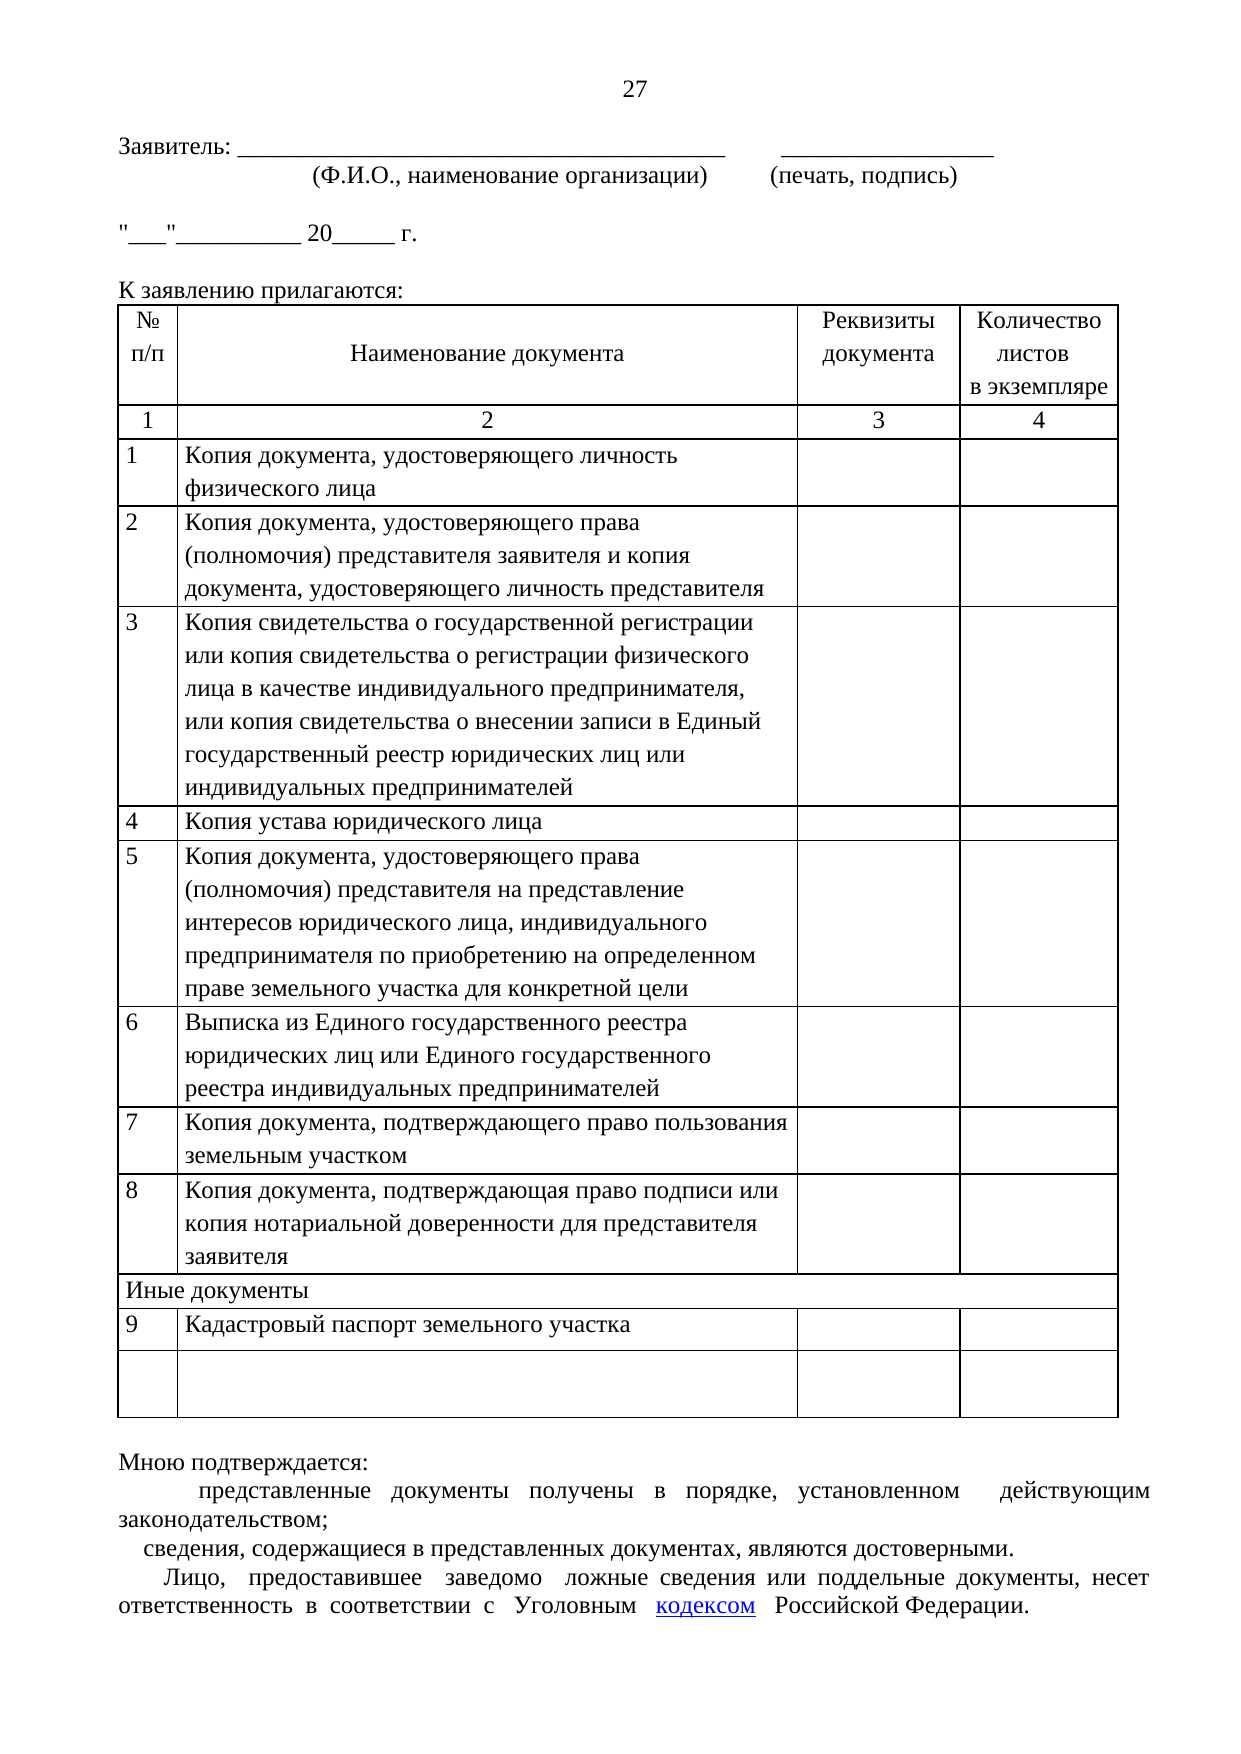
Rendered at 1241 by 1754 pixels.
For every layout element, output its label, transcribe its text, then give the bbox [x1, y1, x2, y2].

table_header № п/п [119, 306, 177, 404]
table_cell [798, 1351, 959, 1417]
text "___"__________ 20_____ г. [118, 218, 1152, 246]
table_header Количество листов в экземпляре [961, 306, 1117, 404]
table_cell 1 [119, 406, 177, 438]
text Лицо, предоставившее заведомо ложные сведения или поддельные документы, несет ответственность в соответствии с Уголовным кодексом Российской Федерации. [118, 1562, 1152, 1619]
table_cell [798, 440, 959, 505]
table_cell [961, 1351, 1117, 1417]
table_cell [798, 1007, 959, 1106]
table_cell [798, 841, 959, 1006]
table_cell [961, 807, 1117, 839]
table_cell [798, 607, 959, 805]
table_cell Копия документа, удостоверяющего личность физического лица [178, 440, 797, 505]
table_cell 5 [119, 841, 177, 1006]
table_cell Кадастровый паспорт земельного участка [178, 1309, 797, 1350]
table_cell 7 [119, 1108, 177, 1173]
table_cell Выписка из Единого государственного реестра юридических лиц или Единого государственного реестра индивидуальных предпринимателей [178, 1007, 797, 1106]
text сведения, содержащиеся в представленных документах, являются достоверными. [118, 1533, 1152, 1562]
table_cell [961, 1007, 1117, 1106]
table_cell 8 [119, 1175, 177, 1273]
table_cell [798, 1175, 959, 1273]
table_cell [961, 507, 1117, 606]
table_cell [961, 1108, 1117, 1173]
text представленные документы получены в порядке, установленном действующим законодательством; [118, 1476, 1152, 1533]
table_cell 2 [119, 507, 177, 606]
table_cell [961, 841, 1117, 1006]
table_cell 1 [119, 440, 177, 505]
table_cell Копия свидетельства о государственной регистрации или копия свидетельства о регистрации физического лица в качестве индивидуального предпринимателя, или копия свидетельства о внесении записи в Единый государственный реестр юридических лиц или индивидуальных предпринимателей [178, 607, 797, 805]
table_cell [798, 1309, 959, 1350]
table_cell Копия документа, удостоверяющего права (полномочия) представителя на представление интересов юридического лица, индивидуального предпринимателя по приобретению на определенном праве земельного участка для конкретной цели [178, 841, 797, 1006]
table_header Наименование документа [178, 306, 797, 404]
table_cell 3 [119, 607, 177, 805]
text Мною подтверждается: [118, 1447, 1152, 1476]
text Заявитель: _______________________________________ _________________ [118, 131, 1152, 160]
table_cell Копия документа, удостоверяющего права (полномочия) представителя заявителя и копия документа, удостоверяющего личность представителя [178, 507, 797, 606]
table_cell 4 [961, 406, 1117, 438]
table_cell [961, 1309, 1117, 1350]
table_cell [798, 1108, 959, 1173]
table_cell Иные документы [119, 1275, 1117, 1307]
table_cell 6 [119, 1007, 177, 1106]
table_cell 4 [119, 807, 177, 839]
table_cell [961, 440, 1117, 505]
text (Ф.И.О., наименование организации) (печать, подпись) [118, 160, 1152, 189]
table_cell [178, 1351, 797, 1417]
table_cell 9 [119, 1309, 177, 1350]
table_cell Копия документа, подтверждающая право подписи или копия нотариальной доверенности для представителя заявителя [178, 1175, 797, 1273]
table_cell [961, 607, 1117, 805]
table_cell [961, 1175, 1117, 1273]
table_cell [119, 1351, 177, 1417]
table_cell 2 [178, 406, 797, 438]
table_header Реквизиты документа [798, 306, 959, 404]
table_cell Копия документа, подтверждающего право пользования земельным участком [178, 1108, 797, 1173]
table_cell 3 [798, 406, 959, 438]
text К заявлению прилагаются: [118, 275, 1152, 304]
table_cell [798, 807, 959, 839]
table_cell Копия устава юридического лица [178, 807, 797, 839]
table_cell [798, 507, 959, 606]
